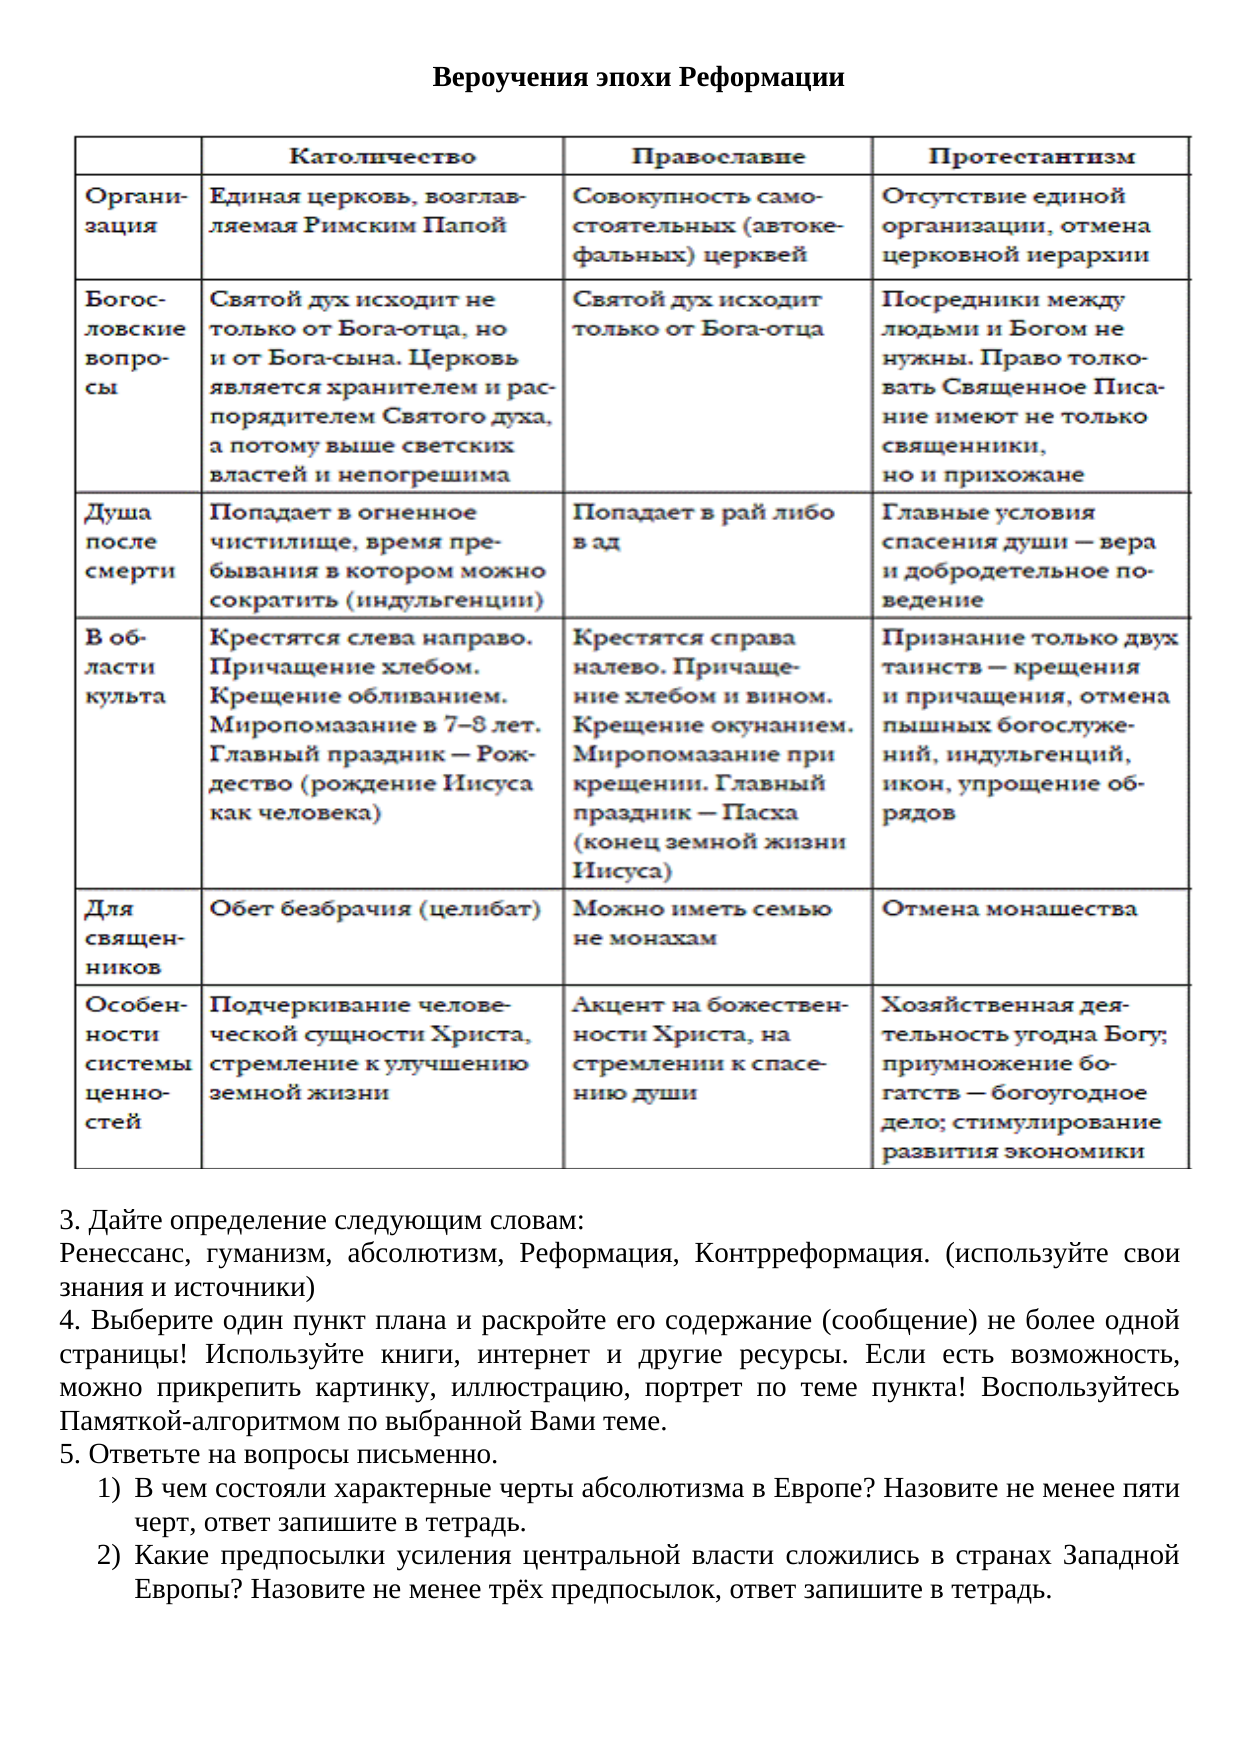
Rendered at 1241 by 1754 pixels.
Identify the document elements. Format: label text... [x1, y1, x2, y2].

text Вероучения эпохи Реформации [97, 59, 1181, 93]
list В чем состояли характерные черты абсолютизма в Европе? Назовите не менее пяти черт, ответ запишите в тетрадь. [97, 1470, 1181, 1537]
text 3. Дайте определение следующим словам: [59, 1202, 1181, 1235]
list Какие предпосылки усиления центральной власти сложились в странах Западной Европы? Назовите не менее трёх предпосылок, ответ запишите в тетрадь. [97, 1537, 1181, 1604]
text 4. Выберите один пункт плана и раскройте его содержание (сообщение) не более одной страницы! Используйте книги, интернет и другие ресурсы. Если есть возможность, можно прикрепить картинку, иллюстрацию, портрет по теме пункта! Воспользуйтесь Памяткой-алгоритмом по выбранной Вами теме. [59, 1302, 1181, 1437]
text 5. Ответьте на вопросы письменно. [59, 1437, 1181, 1470]
picture [59, 126, 1205, 1169]
text Ренессанс, гуманизм, абсолютизм, Реформация, Контрреформация. (используйте свои знания и источники) [59, 1235, 1181, 1302]
